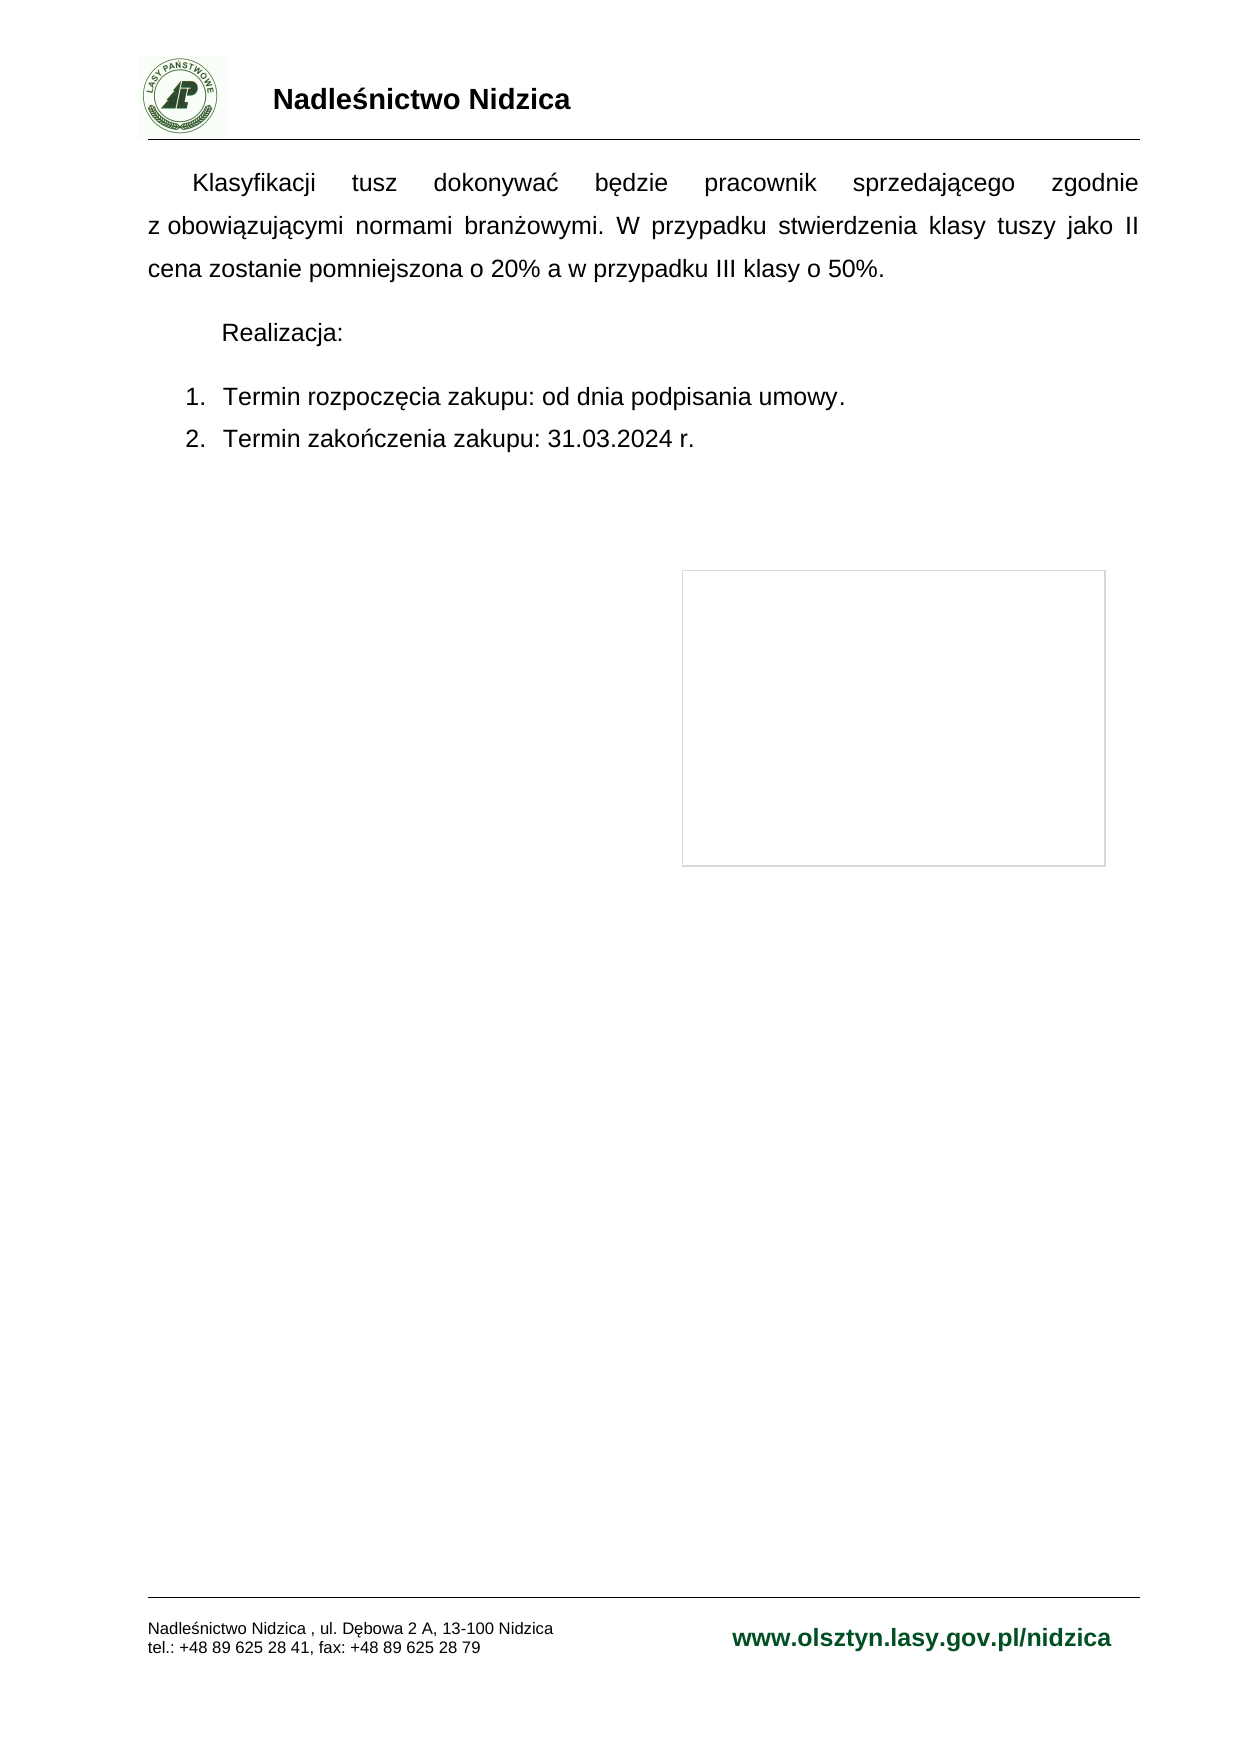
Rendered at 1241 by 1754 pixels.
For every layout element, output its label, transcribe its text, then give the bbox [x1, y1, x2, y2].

picture [137, 55, 228, 138]
text Realizacja: [148, 318, 1140, 347]
list Termin zakończenia zakupu: 31.03.2024 r. [185, 424, 1140, 453]
list Termin rozpoczęcia zakupu: od dnia podpisania umowy. [185, 382, 1140, 411]
text Klasyfikacji tusz dokonywać będzie pracownik sprzedającego zgodnie z obowiązującymi normami branżowymi. W przypadku stwierdzenia klasy tuszy jako II cena zostanie pomniejszona o 20% a w przypadku III klasy o 50%. [148, 168, 1140, 283]
